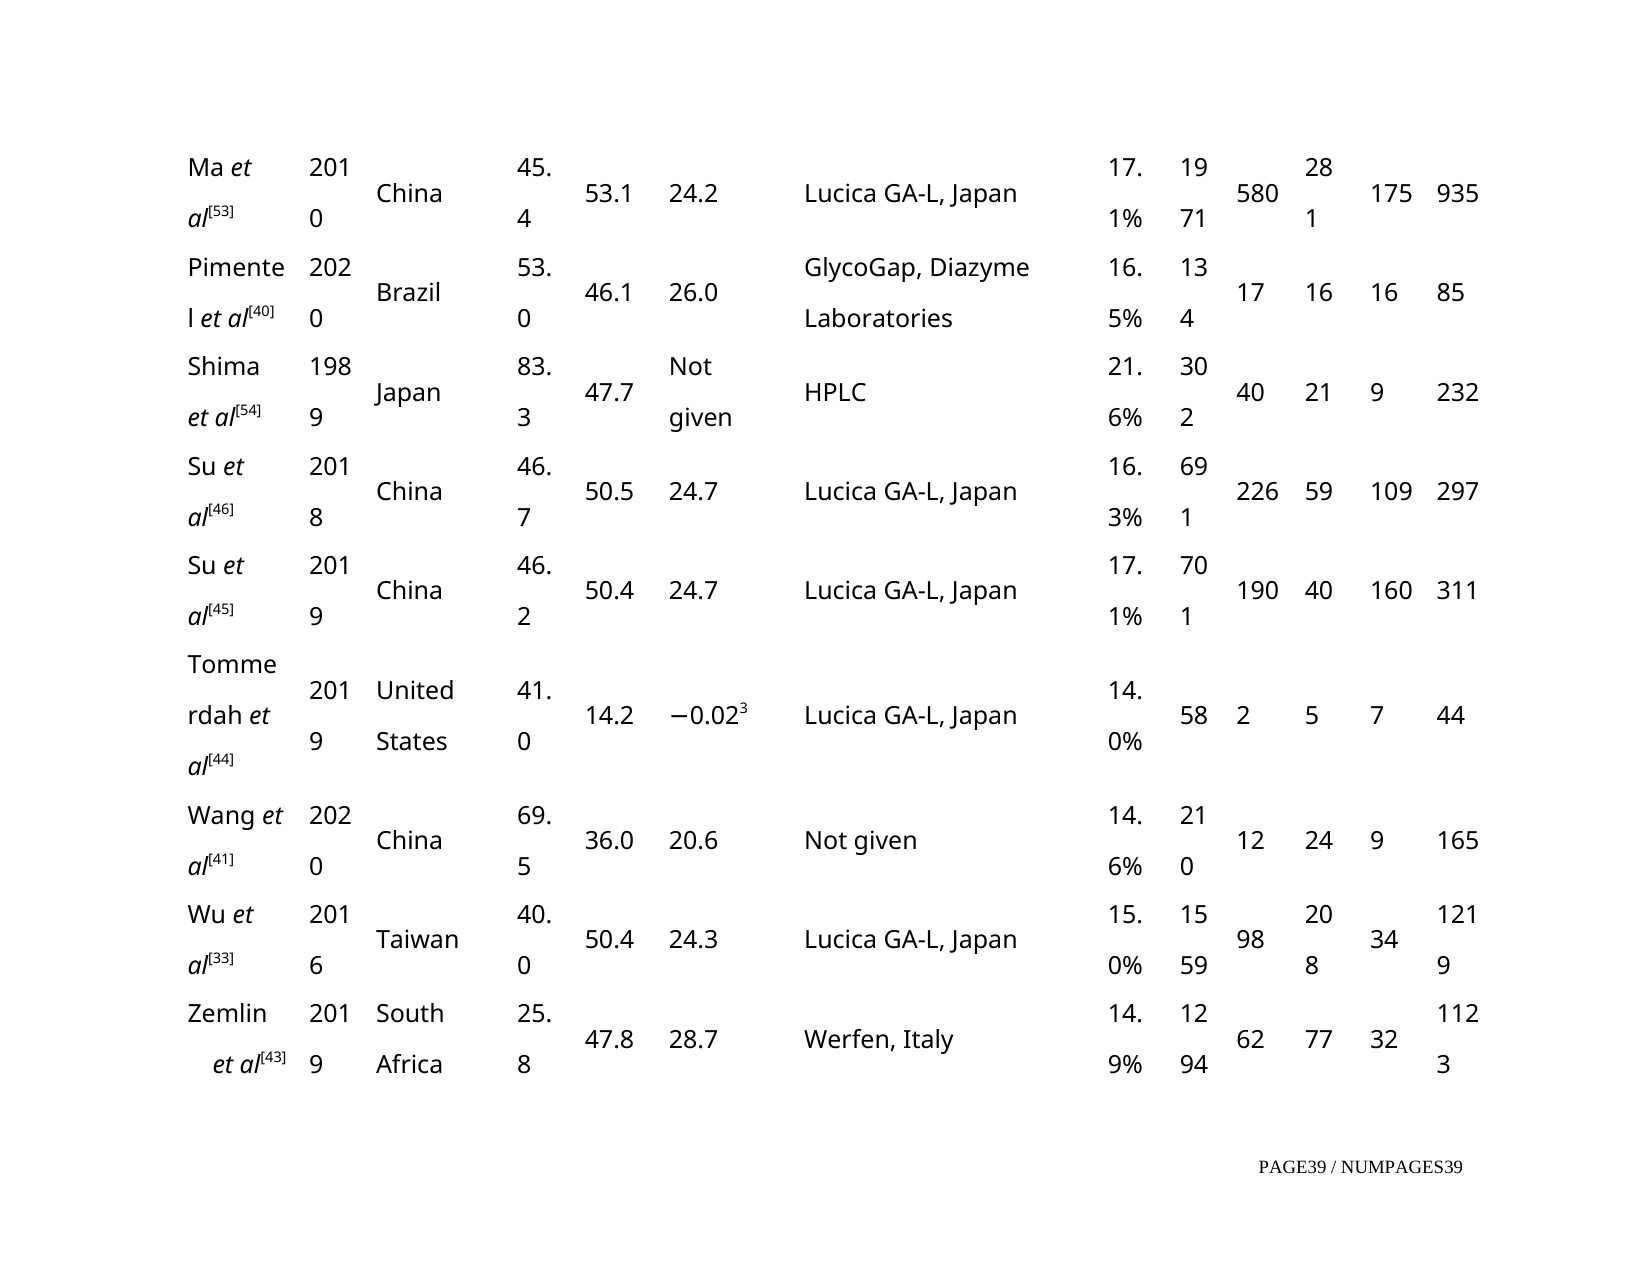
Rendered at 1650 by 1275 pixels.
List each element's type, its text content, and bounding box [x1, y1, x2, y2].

table_cell Wang et al[41] [176, 797, 298, 897]
table_cell 2 [1225, 647, 1293, 797]
table_cell 14.2 [573, 647, 657, 797]
table_cell 281 [1293, 150, 1358, 249]
table_cell 2018 [298, 448, 364, 547]
table_cell 14.0% [1096, 647, 1168, 797]
table_cell Lucica GA-L, Japan [793, 647, 1096, 797]
table_cell 302 [1168, 349, 1225, 448]
table_cell 232 [1425, 349, 1498, 448]
table_cell 190 [1225, 548, 1293, 647]
table_cell 53.0 [506, 249, 573, 349]
table_cell Brazil [365, 249, 506, 349]
table_cell 59 [1293, 448, 1358, 547]
table_cell Pimentel et al[40] [176, 249, 298, 349]
table_cell Wu et al[33] [176, 897, 298, 996]
table_cell 77 [1293, 996, 1358, 1095]
table_cell Taiwan [365, 897, 506, 996]
table_cell Werfen, Italy [793, 996, 1096, 1095]
table_cell 44 [1425, 647, 1498, 797]
table_cell Su et al[45] [176, 548, 298, 647]
table_cell 83.3 [506, 349, 573, 448]
table_cell 226 [1225, 448, 1293, 547]
table_cell China [365, 548, 506, 647]
table_cell 580 [1225, 150, 1293, 249]
table_cell 46.7 [506, 448, 573, 547]
table_cell 2019 [298, 647, 364, 797]
table_cell 47.8 [573, 996, 657, 1095]
table_cell 16 [1293, 249, 1358, 349]
table_cell Shima et al[54] [176, 349, 298, 448]
table_cell 2010 [298, 150, 364, 249]
table_cell China [365, 448, 506, 547]
table_cell 12 [1225, 797, 1293, 897]
table_cell 701 [1168, 548, 1225, 647]
table_cell 7 [1359, 647, 1425, 797]
table_cell 16.5% [1096, 249, 1168, 349]
table_cell 2020 [298, 249, 364, 349]
table_cell 32 [1359, 996, 1425, 1095]
table_cell 160 [1359, 548, 1425, 647]
table_cell 50.4 [573, 548, 657, 647]
table_cell 15.0% [1096, 897, 1168, 996]
table_cell 134 [1168, 249, 1225, 349]
table_cell 2016 [298, 897, 364, 996]
table_cell 109 [1359, 448, 1425, 547]
table_cell 47.7 [573, 349, 657, 448]
table_cell 9 [1359, 797, 1425, 897]
table_cell 24.2 [658, 150, 793, 249]
table_cell 24 [1293, 797, 1358, 897]
table_cell Ma et al[53] [176, 150, 298, 249]
table_cell 46.2 [506, 548, 573, 647]
table_cell 2019 [298, 996, 364, 1095]
table_cell 2019 [298, 548, 364, 647]
table_cell 20.6 [658, 797, 793, 897]
table_cell 1123 [1425, 996, 1498, 1095]
table_cell 14.6% [1096, 797, 1168, 897]
table_cell 1294 [1168, 996, 1225, 1095]
table_cell 16.3% [1096, 448, 1168, 547]
table_cell 1971 [1168, 150, 1225, 249]
table_cell 24.7 [658, 448, 793, 547]
table_cell 58 [1168, 647, 1225, 797]
table_cell 297 [1425, 448, 1498, 547]
table_cell 69.5 [506, 797, 573, 897]
table_cell Tommerdah et al[44] [176, 647, 298, 797]
table_cell 25.8 [506, 996, 573, 1095]
table_cell 17 [1225, 249, 1293, 349]
table_cell 41.0 [506, 647, 573, 797]
table_cell Not given [658, 349, 793, 448]
table_cell 21.6% [1096, 349, 1168, 448]
table_cell 210 [1168, 797, 1225, 897]
table_cell 50.4 [573, 897, 657, 996]
table_cell 62 [1225, 996, 1293, 1095]
table_cell 28.7 [658, 996, 793, 1095]
table_cell 40 [1293, 548, 1358, 647]
table_cell GlycoGap, Diazyme Laboratories [793, 249, 1096, 349]
table_cell China [365, 150, 506, 249]
table_cell 691 [1168, 448, 1225, 547]
table_cell 26.0 [658, 249, 793, 349]
table_cell 24.7 [658, 548, 793, 647]
table_cell Su et al[46] [176, 448, 298, 547]
table_cell Zemlin et al[43] [176, 996, 298, 1095]
table_cell Japan [365, 349, 506, 448]
table_cell 2020 [298, 797, 364, 897]
table_cell 208 [1293, 897, 1358, 996]
table_cell 45.4 [506, 150, 573, 249]
table_cell South Africa [365, 996, 506, 1095]
table_cell 9 [1359, 349, 1425, 448]
table_cell 85 [1425, 249, 1498, 349]
table_cell HPLC [793, 349, 1096, 448]
table_cell 5 [1293, 647, 1358, 797]
table_cell Lucica GA-L, Japan [793, 548, 1096, 647]
table_cell Lucica GA-L, Japan [793, 150, 1096, 249]
table_cell 50.5 [573, 448, 657, 547]
table_cell United States [365, 647, 506, 797]
table_cell Not given [793, 797, 1096, 897]
table_cell 16 [1359, 249, 1425, 349]
table_cell 311 [1425, 548, 1498, 647]
table_cell 46.1 [573, 249, 657, 349]
table_cell 36.0 [573, 797, 657, 897]
table_cell 53.1 [573, 150, 657, 249]
table_cell 40.0 [506, 897, 573, 996]
table_cell 34 [1359, 897, 1425, 996]
table_cell Lucica GA-L, Japan [793, 897, 1096, 996]
table_cell 165 [1425, 797, 1498, 897]
table_cell 175 [1359, 150, 1425, 249]
table_cell 1219 [1425, 897, 1498, 996]
table_cell 98 [1225, 897, 1293, 996]
table_cell 14.9% [1096, 996, 1168, 1095]
table_cell Lucica GA-L, Japan [793, 448, 1096, 547]
table_cell 1989 [298, 349, 364, 448]
table_cell China [365, 797, 506, 897]
table_cell 935 [1425, 150, 1498, 249]
table_cell 17.1% [1096, 150, 1168, 249]
table_cell −0.023 [658, 647, 793, 797]
table_cell 24.3 [658, 897, 793, 996]
table_cell 17.1% [1096, 548, 1168, 647]
table_cell 21 [1293, 349, 1358, 448]
table_cell 40 [1225, 349, 1293, 448]
table_cell 1559 [1168, 897, 1225, 996]
